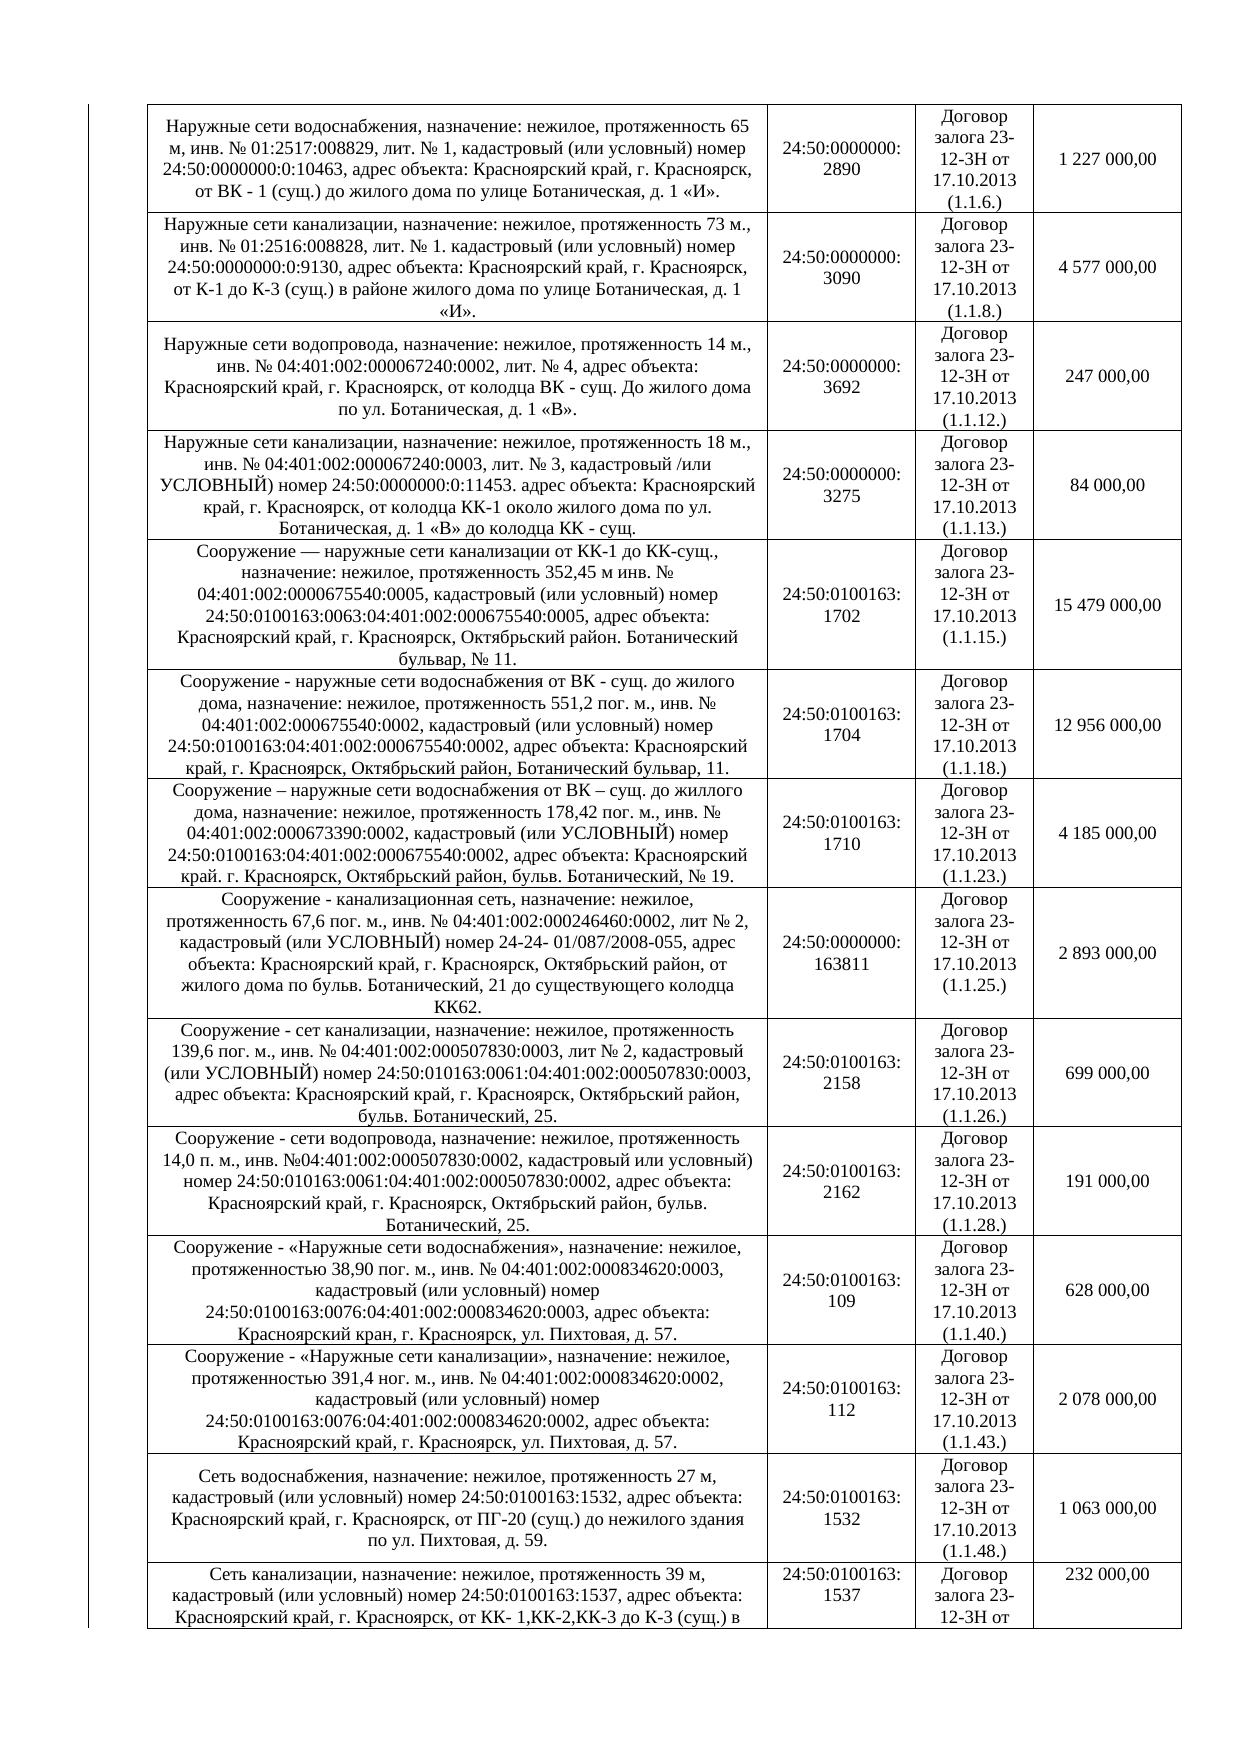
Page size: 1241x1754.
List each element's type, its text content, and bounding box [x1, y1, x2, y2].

table_cell 1 063 000,00 [1034, 1454, 1181, 1562]
table_cell 24:50:0100163:1710 [768, 779, 915, 887]
table_cell 24:50:0100163:1702 [768, 540, 915, 669]
table_cell 84 000,00 [1034, 431, 1181, 539]
table_cell Сооружение - сети водопровода, назначение: нежилое, протяженность 14,0 п. м., инв. №04:401:002:000507830:0002, кадастровый или условный) номер 24:50:010163:0061:04:401:002:000507830:0002, адрес объекта: Красноярский край, г. Красноярск, Октябрьский район, бульв. Ботанический, 25. [148, 1127, 767, 1235]
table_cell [916, 1563, 1033, 1627]
table_cell Сооружение — наружные сети канализации от КК-1 до КК-сущ., назначение: нежилое, протяженность 352,45 м инв. № 04:401:002:0000675540:0005, кадастровый (или условный) номер 24:50:0100163:0063:04:401:002:000675540:0005, адрес объекта: Красноярский край, г. Красноярск, Октябрьский район. Ботанический бульвар, № 11. [148, 540, 767, 669]
table_cell Сооружение – наружные сети водоснабжения от ВК – сущ. до жиллого дома, назначение: нежилое, протяженность 178,42 пог. м., инв. № 04:401:002:000673390:0002, кадастровый (или УСЛОВНЫЙ) номер 24:50:0100163:04:401:002:000675540:0002, адрес объекта: Красноярский край. г. Красноярск, Октябрьский район, бульв. Ботанический, № 19. [148, 779, 767, 887]
table_cell 247 000,00 [1034, 322, 1181, 430]
table_cell 24:50:0100163:109 [768, 1236, 915, 1344]
table_cell Наружные сети канализации, назначение: нежилое, протяженность 73 м., инв. № 01:2516:008828, лит. № 1. кадастровый (или условный) номер 24:50:0000000:0:9130, адрес объекта: Красноярский край, г. Красноярск, от К-1 до К-3 (сущ.) в районе жилого дома по улице Ботаническая, д. 1 «И». [148, 213, 767, 321]
table_cell Договор залога 23-12-3Н от 17.10.2013 (1.1.18.) [916, 670, 1033, 778]
table_cell Договор залога 23-12-3Н от 17.10.2013 (1.1.13.) [916, 431, 1033, 539]
table_cell Договор залога 23-12-3Н от 17.10.2013 (1.1.15.) [916, 540, 1033, 669]
table_cell Договор залога 23-12-3Н от 17.10.2013 (1.1.28.) [916, 1127, 1033, 1235]
table_cell 24:50:0000000:2890 [768, 105, 915, 212]
table_cell Договор залога 23-12-3Н от 17.10.2013 (1.1.43.) [916, 1345, 1033, 1453]
table_cell 4 577 000,00 [1034, 213, 1181, 321]
table_cell 628 000,00 [1034, 1236, 1181, 1344]
table_cell Сооружение - сет канализации, назначение: нежилое, протяженность 139,6 пог. м., инв. № 04:401:002:000507830:0003, лит № 2, кадастровый (или УСЛОВНЫЙ) номер 24:50:010163:0061:04:401:002:000507830:0003, адрес объекта: Красноярский край, г. Красноярск, Октябрьский район, бульв. Ботанический, 25. [148, 1019, 767, 1126]
table_cell 2 893 000,00 [1034, 888, 1181, 1017]
table_cell Сооружение - канализационная сеть, назначение: нежилое, протяженность 67,6 пог. м., инв. № 04:401:002:000246460:0002, лит № 2, кадастровый (или УСЛОВНЫЙ) номер 24-24- 01/087/2008-055, адрес объекта: Красноярский край, г. Красноярск, Октябрьский район, от жилого дома по бульв. Ботанический, 21 до существующего колодца КК62. [148, 888, 767, 1017]
table_cell 1 227 000,00 [1034, 105, 1181, 212]
table_cell 191 000,00 [1034, 1127, 1181, 1235]
table_cell Наружные сети водоснабжения, назначение: нежилое, протяженность 65 м, инв. № 01:2517:008829, лит. № 1, кадастровый (или условный) номер 24:50:0000000:0:10463, адрес объекта: Красноярский край, г. Красноярск, от ВК - 1 (сущ.) до жилого дома по улице Ботаническая, д. 1 «И». [148, 105, 767, 212]
table_cell 232 000,00 [1034, 1563, 1181, 1627]
table_cell Наружные сети канализации, назначение: нежилое, протяженность 18 м., инв. № 04:401:002:000067240:0003, лит. № 3, кадастровый /или УСЛОВНЫЙ) номер 24:50:0000000:0:11453. адрес объекта: Красноярский край, г. Красноярск, от колодца КК-1 около жилого дома по ул. Ботаническая, д. 1 «В» до колодца КК - сущ. [148, 431, 767, 539]
table_cell 12 956 000,00 [1034, 670, 1181, 778]
table_cell Договор залога 23-12-3Н от 17.10.2013 (1.1.6.) [916, 105, 1033, 212]
table_cell 2 078 000,00 [1034, 1345, 1181, 1453]
table_cell 24:50:0100163:2158 [768, 1019, 915, 1126]
table_cell 24:50:0000000:3090 [768, 213, 915, 321]
table_cell 24:50:0100163:2162 [768, 1127, 915, 1235]
table_cell 24:50:0100163:1704 [768, 670, 915, 778]
table_cell Сооружение - «Наружные сети канализации», назначение: нежилое, протяженностью 391,4 ног. м., инв. № 04:401:002:000834620:0002, кадастровый (или условный) номер 24:50:0100163:0076:04:401:002:000834620:0002, адрес объекта: Красноярский край, г. Красноярск, ул. Пихтовая, д. 57. [148, 1345, 767, 1453]
table_cell 24:50:0000000:3275 [768, 431, 915, 539]
table_cell Договор залога 23-12-3Н от 17.10.2013 (1.1.23.) [916, 779, 1033, 887]
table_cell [148, 1563, 767, 1627]
table_cell Сооружение - наружные сети водоснабжения от ВК - сущ. до жилого дома, назначение: нежилое, протяженность 551,2 пог. м., инв. № 04:401:002:000675540:0002, кадастровый (или условный) номер 24:50:0100163:04:401:002:000675540:0002, адрес объекта: Красноярский край, г. Красноярск, Октябрьский район, Ботанический бульвар, 11. [148, 670, 767, 778]
table_cell 699 000,00 [1034, 1019, 1181, 1126]
table_cell Сооружение - «Наружные сети водоснабжения», назначение: нежилое, протяженностью 38,90 пог. м., инв. № 04:401:002:000834620:0003, кадастровый (или условный) номер 24:50:0100163:0076:04:401:002:000834620:0003, адрес объекта: Красноярский кран, г. Красноярск, ул. Пихтовая, д. 57. [148, 1236, 767, 1344]
table_cell Договор залога 23-12-3Н от 17.10.2013 (1.1.8.) [916, 213, 1033, 321]
table_cell Договор залога 23-12-3Н от 17.10.2013 (1.1.40.) [916, 1236, 1033, 1344]
table_cell Договор залога 23-12-3Н от 17.10.2013 (1.1.25.) [916, 888, 1033, 1017]
table_cell Наружные сети водопровода, назначение: нежилое, протяженность 14 м., инв. № 04:401:002:000067240:0002, лит. № 4, адрес объекта: Красноярский край, г. Красноярск, от колодца ВК - сущ. До жилого дома по ул. Ботаническая, д. 1 «В». [148, 322, 767, 430]
table_cell Договор залога 23-12-3Н от 17.10.2013 (1.1.26.) [916, 1019, 1033, 1126]
table_cell 24:50:0000000:163811 [768, 888, 915, 1017]
table_cell 24:50:0100163:1537 [768, 1563, 915, 1627]
table_cell 24:50:0100163:112 [768, 1345, 915, 1453]
table_cell 15 479 000,00 [1034, 540, 1181, 669]
table_cell 24:50:0000000:3692 [768, 322, 915, 430]
table_cell Договор залога 23-12-3Н от 17.10.2013 (1.1.12.) [916, 322, 1033, 430]
table_cell Договор залога 23-12-3Н от 17.10.2013 (1.1.48.) [916, 1454, 1033, 1562]
table_cell Сеть водоснабжения, назначение: нежилое, протяженность 27 м, кадастровый (или условный) номер 24:50:0100163:1532, адрес объекта: Красноярский край, г. Красноярск, от ПГ-20 (сущ.) до нежилого здания по ул. Пихтовая, д. 59. [148, 1454, 767, 1562]
table_cell 24:50:0100163:1532 [768, 1454, 915, 1562]
table_cell 4 185 000,00 [1034, 779, 1181, 887]
